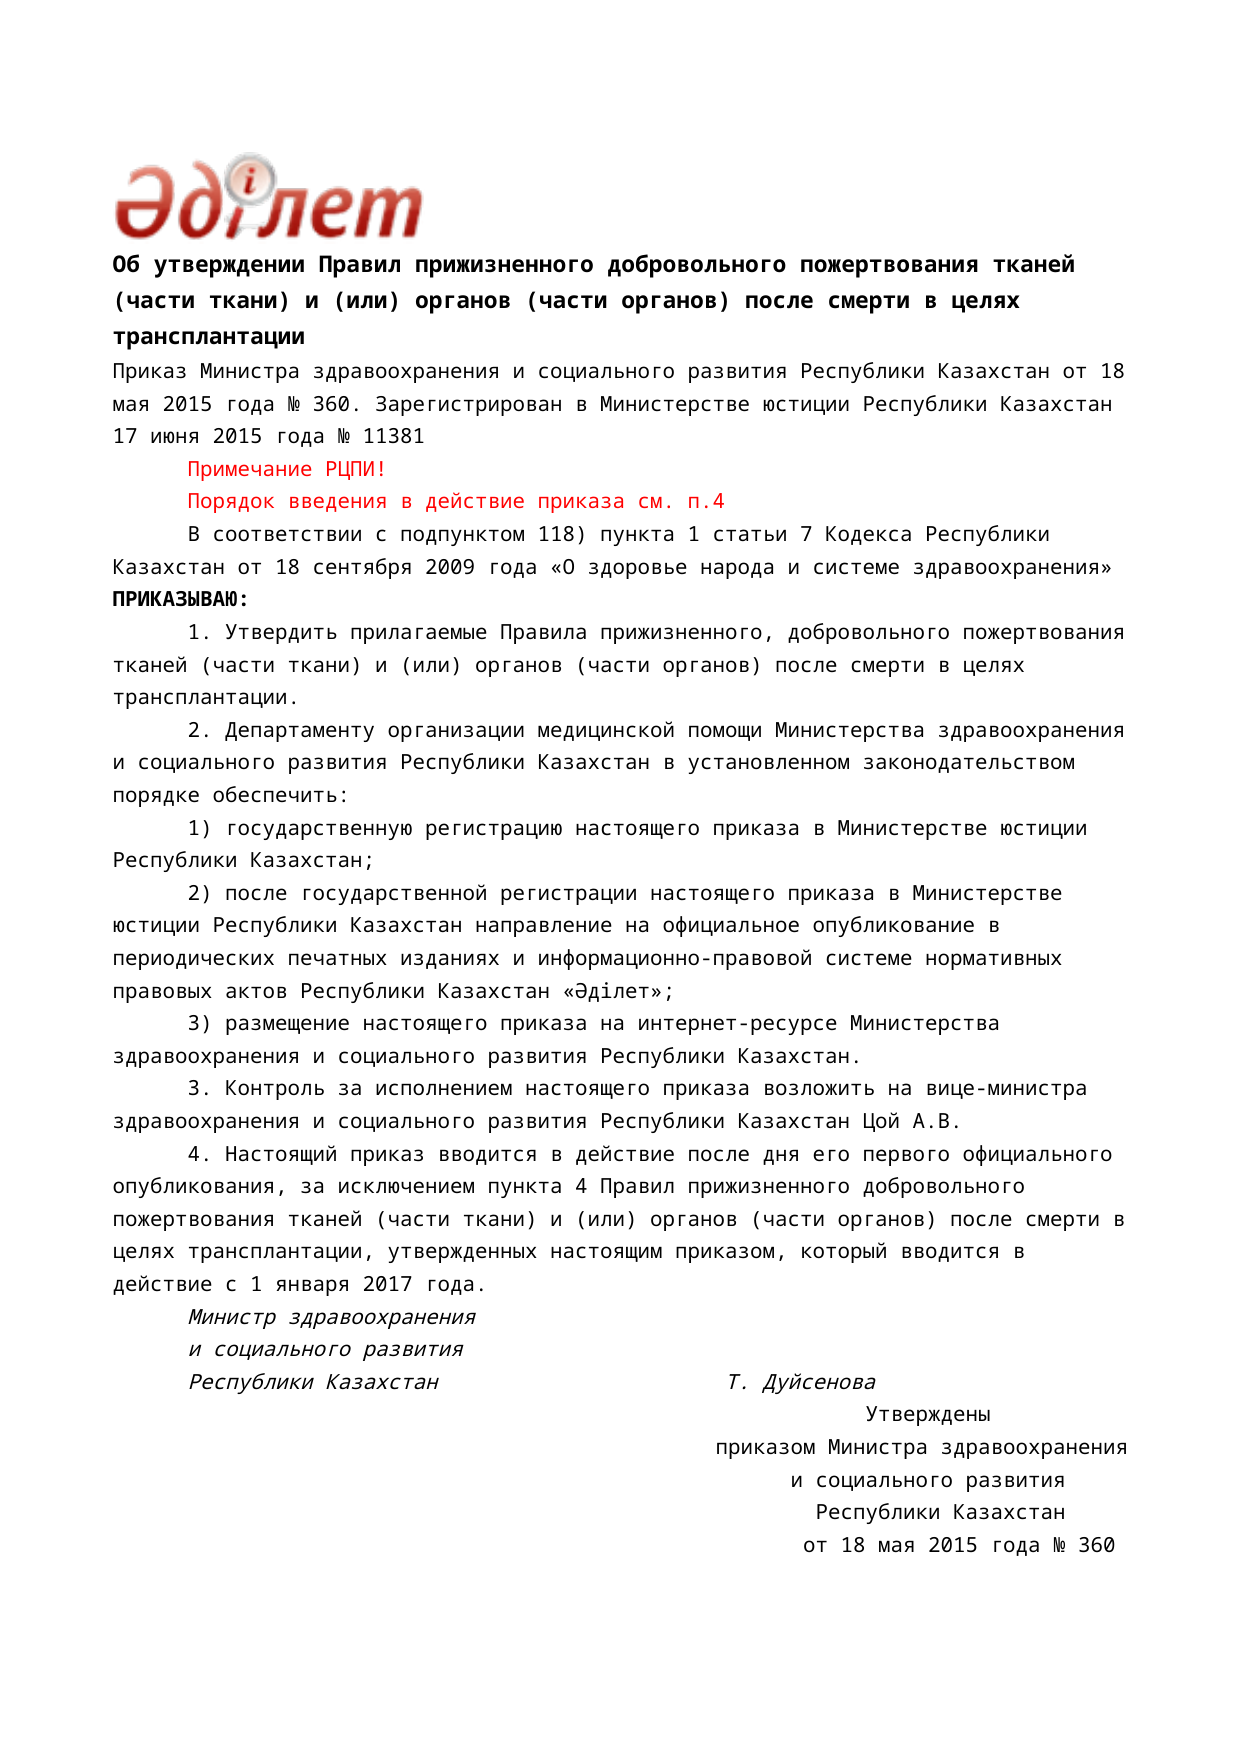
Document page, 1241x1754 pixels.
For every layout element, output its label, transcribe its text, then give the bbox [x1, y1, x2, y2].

picture [112, 150, 426, 244]
text Примечание РЦПИ! Порядок введения в действие приказа см. п.4 [112, 454, 1128, 515]
text Приказ Министра здравоохранения и социального развития Республики Казахстан от 18 мая 2015 года № 360. Зарегистрирован в Министерстве юстиции Республики Казахстан 17 июня 2015 года № 11381 [112, 356, 1128, 450]
text Министр здравоохранения и социального развития Республики Казахстан Т. Дуйсенова [112, 1302, 1128, 1395]
text Об утверждении Правил прижизненного добровольного пожертвования тканей (части ткани) и (или) органов (части органов) после смерти в целях трансплантации [112, 248, 1128, 352]
text Утверждены приказом Министра здравоохранения и социального развития Республики Казахстан от 18 мая 2015 года № 360 [112, 1399, 1128, 1558]
text В соответствии с подпунктом 118) пункта 1 статьи 7 Кодекса Республики Казахстан от 18 сентября 2009 года «О здоровье народа и системе здравоохранения» ПРИКАЗЫВАЮ: 1. Утвердить прилагаемые Правила прижизненного, добровольного пожертвования тканей (части ткани) и (или) органов (части органов) после смерти в целях трансплантации. 2. Департаменту организации медицинской помощи Министерства здравоохранения и социального развития Республики Казахстан в установленном законодательством порядке обеспечить: 1) государственную регистрацию настоящего приказа в Министерстве юстиции Республики Казахстан; 2) после государственной регистрации настоящего приказа в Министерстве юстиции Республики Казахстан направление на официальное опубликование в периодических печатных изданиях и информационно-правовой системе нормативных правовых актов Республики Казахстан «Әділет»; 3) размещение настоящего приказа на интернет-ресурсе Министерства здравоохранения и социального развития Республики Казахстан. 3. Контроль за исполнением настоящего приказа возложить на вице-министра здравоохранения и социального развития Республики Казахстан Цой А.В. 4. Настоящий приказ вводится в действие после дня его первого официального опубликования, за исключением пункта 4 Правил прижизненного добровольного пожертвования тканей (части ткани) и (или) органов (части органов) после смерти в целях трансплантации, утвержденных настоящим приказом, который вводится в действие с 1 января 2017 года. [112, 519, 1128, 1298]
